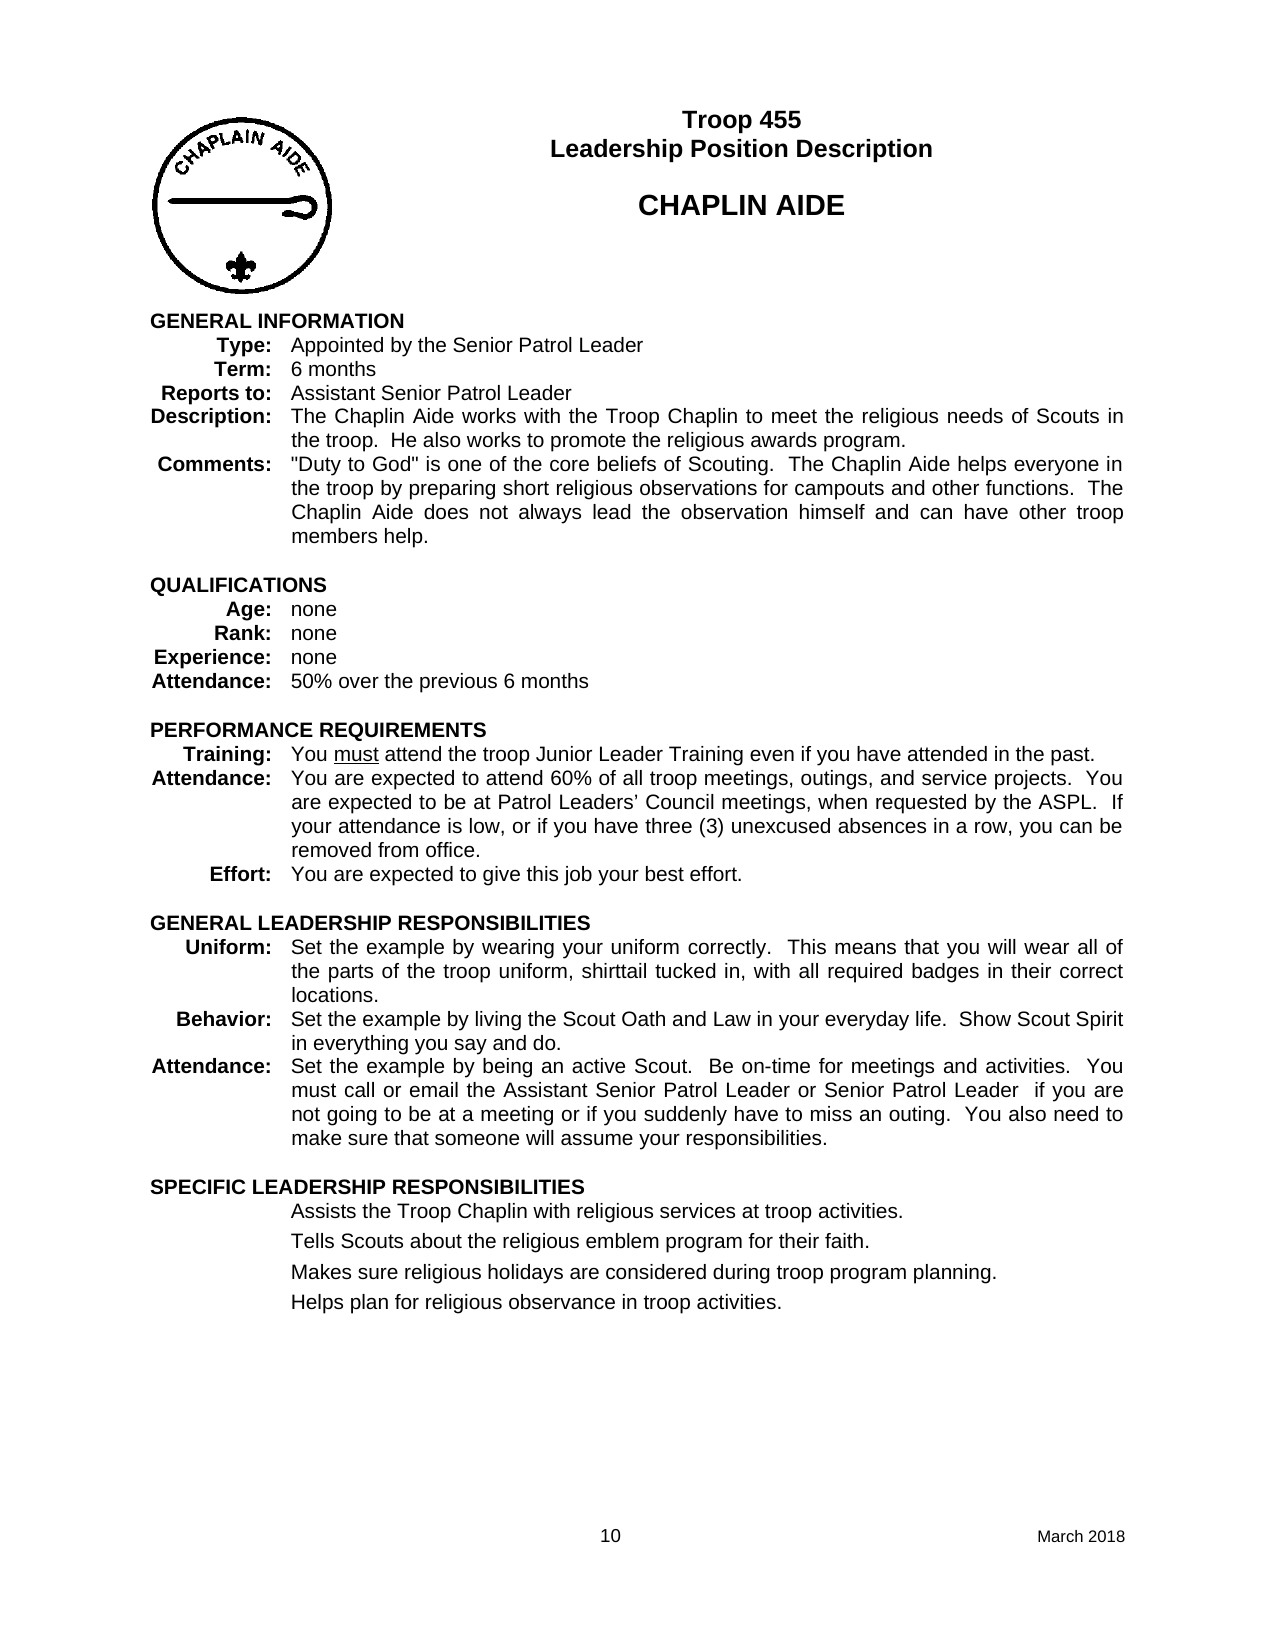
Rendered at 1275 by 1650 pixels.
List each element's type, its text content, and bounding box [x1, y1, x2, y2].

text Experience: none [150, 645, 1125, 669]
text Type: Appointed by the Senior Patrol Leader [150, 332, 1125, 356]
text PERFORMANCE REQUIREMENTS [150, 718, 1125, 742]
text Effort: You are expected to give this job your best effort. [150, 862, 1125, 886]
text Troop 455 Leadership Position Description [339, 105, 1125, 162]
text Behavior: Set the example by living the Scout Oath and Law in your everyday life. Show Scout Spirit in everything you say and do. [150, 1006, 1125, 1054]
picture [150, 105, 339, 305]
text Uniform: Set the example by wearing your uniform correctly. This means that you will wear all of the parts of the troop uniform, shirttail tucked in, with all required badges in their correct locations. [150, 934, 1125, 1006]
text Attendance: You are expected to attend 60% of all troop meetings, outings, and service projects. You are expected to be at Patrol Leaders’ Council meetings, when requested by the ASPL. If your attendance is low, or if you have three (3) unexcused absences in a row, you can be removed from office. [150, 766, 1125, 862]
text Reports to: Assistant Senior Patrol Leader [150, 380, 1125, 404]
text SPECIFIC LEADERSHIP RESPONSIBILITIES [150, 1175, 1125, 1199]
text Makes sure religious holidays are considered during troop program planning. [150, 1259, 1125, 1283]
text Rank: none [150, 621, 1125, 645]
text CHAPLIN AIDE [339, 187, 1125, 221]
text Assists the Troop Chaplin with religious services at troop activities. [150, 1199, 1125, 1223]
text Term: 6 months [150, 356, 1125, 380]
text GENERAL LEADERSHIP RESPONSIBILITIES [150, 911, 1125, 934]
text Attendance: Set the example by being an active Scout. Be on-time for meetings and activities. You must call or email the Assistant Senior Patrol Leader or Senior Patrol Leader if you are not going to be at a meeting or if you suddenly have to miss an outing. You also need to make sure that someone will assume your responsibilities. [150, 1054, 1125, 1150]
text QUALIFICATIONS [150, 573, 1125, 597]
text Attendance: 50% over the previous 6 months [150, 669, 1125, 693]
text Training: You must attend the troop Junior Leader Training even if you have attended in the past. [150, 742, 1125, 766]
text Age: none [150, 597, 1125, 621]
text Helps plan for religious observance in troop activities. [150, 1290, 1125, 1314]
text GENERAL INFORMATION [150, 308, 1125, 332]
text Description: The Chaplin Aide works with the Troop Chaplin to meet the religious needs of Scouts in the troop. He also works to promote the religious awards program. [150, 404, 1125, 452]
text Tells Scouts about the religious emblem program for their faith. [150, 1229, 1125, 1253]
text Comments: "Duty to God" is one of the core beliefs of Scouting. The Chaplin Aide helps everyone in the troop by preparing short religious observations for campouts and other functions. The Chaplin Aide does not always lead the observation himself and can have other troop members help. [150, 452, 1125, 548]
